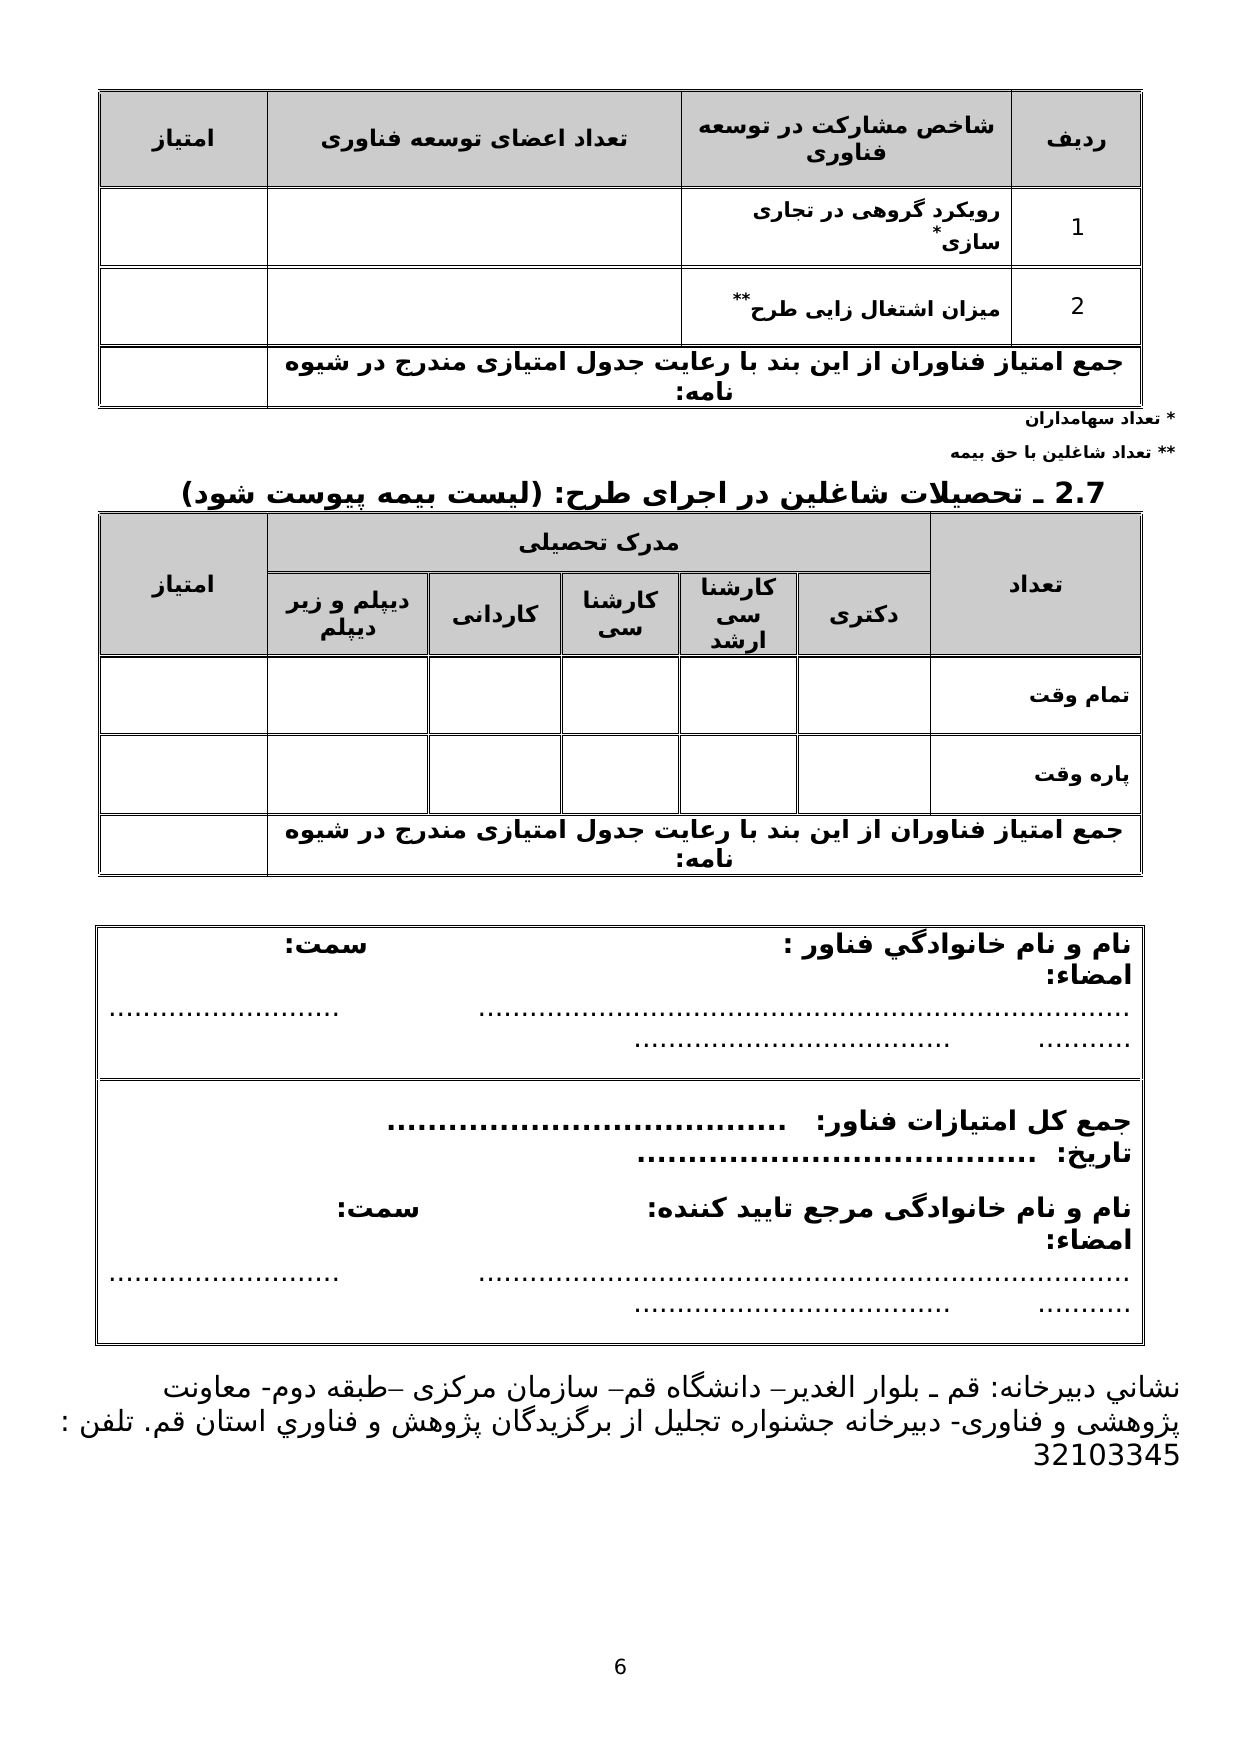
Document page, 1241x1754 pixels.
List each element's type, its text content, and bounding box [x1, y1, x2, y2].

table_cell جمع امتياز فناوران از اين بند با رعايت جدول امتیازی مندرج در شیوه نامه: [268, 816, 1141, 874]
table_cell [799, 658, 930, 733]
table_cell کارشناسی ارشد [681, 574, 796, 654]
table_header تعداد اعضای توسعه فناوری [268, 92, 681, 186]
table_cell 1 [1012, 189, 1140, 265]
table_cell [101, 189, 267, 265]
table_cell [99, 816, 267, 874]
table_cell جمع كل امتيازات فناور: ....................................... تاريخ: ....................................... نام و نام خانوادگی مرجع تایید کننده: سمت: امضاء: ............................................................................ ...................................... ..................................... [96, 1078, 1144, 1343]
table_cell میزان اشتغال زایی طرح** [682, 269, 1011, 344]
table_cell 2 [1012, 269, 1140, 344]
table_cell کارشناسی [563, 574, 678, 654]
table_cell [268, 348, 1141, 406]
table_cell [681, 736, 796, 812]
text نشاني دبيرخانه: قم ـ بلوار الغدیر– دانشگاه قم– سازمان مرکزی –طبقه دوم- معاونت پژوهشی و فناوری- دبيرخانه جشنواره تجلیل از برگزيدگان پژوهش و فناوري استان قم. تلفن : 32103345 [59, 1370, 1181, 1472]
text * تعداد سهامداران [59, 409, 1181, 443]
table_header مدرک تحصیلی [268, 514, 930, 571]
table_cell پاره وقت [931, 736, 1140, 812]
table_cell [430, 658, 560, 733]
table_cell [563, 658, 678, 733]
table_cell [101, 269, 267, 344]
table_cell [101, 658, 267, 733]
table_cell [268, 658, 427, 733]
table_header امتیاز [99, 92, 267, 186]
table_header امتیاز [99, 514, 267, 654]
table_cell دیپلم و زیر دیپلم [268, 574, 427, 654]
table_cell [563, 736, 678, 812]
table_cell کاردانی [430, 574, 560, 654]
table_header شاخص مشارکت در توسعه فناوری [682, 92, 1011, 186]
table_cell [430, 736, 560, 812]
table_cell [99, 347, 267, 406]
text ** تعداد شاغلین با حق بیمه [59, 443, 1181, 477]
table_cell [268, 736, 427, 812]
table_cell [101, 736, 267, 812]
table_cell رویکرد گروهی در تجاری سازی* [682, 189, 1011, 265]
table_header ردیف [1012, 92, 1141, 186]
table_header تعداد [931, 514, 1141, 654]
table_cell [681, 658, 796, 733]
subtitle 2.7 ـ تحصیلات شاغلین در اجرای طرح: (لیست بیمه پیوست شود) [59, 477, 1181, 511]
table_cell [799, 736, 930, 812]
table_cell [268, 189, 681, 265]
table_cell دکتری [799, 574, 930, 654]
table_cell [268, 269, 681, 344]
table_cell تمام وقت [931, 658, 1140, 733]
table_header نام و نام خانوادگي فناور : سمت: امضاء: ............................................................................ ...................................... ..................................... [98, 928, 1142, 1078]
